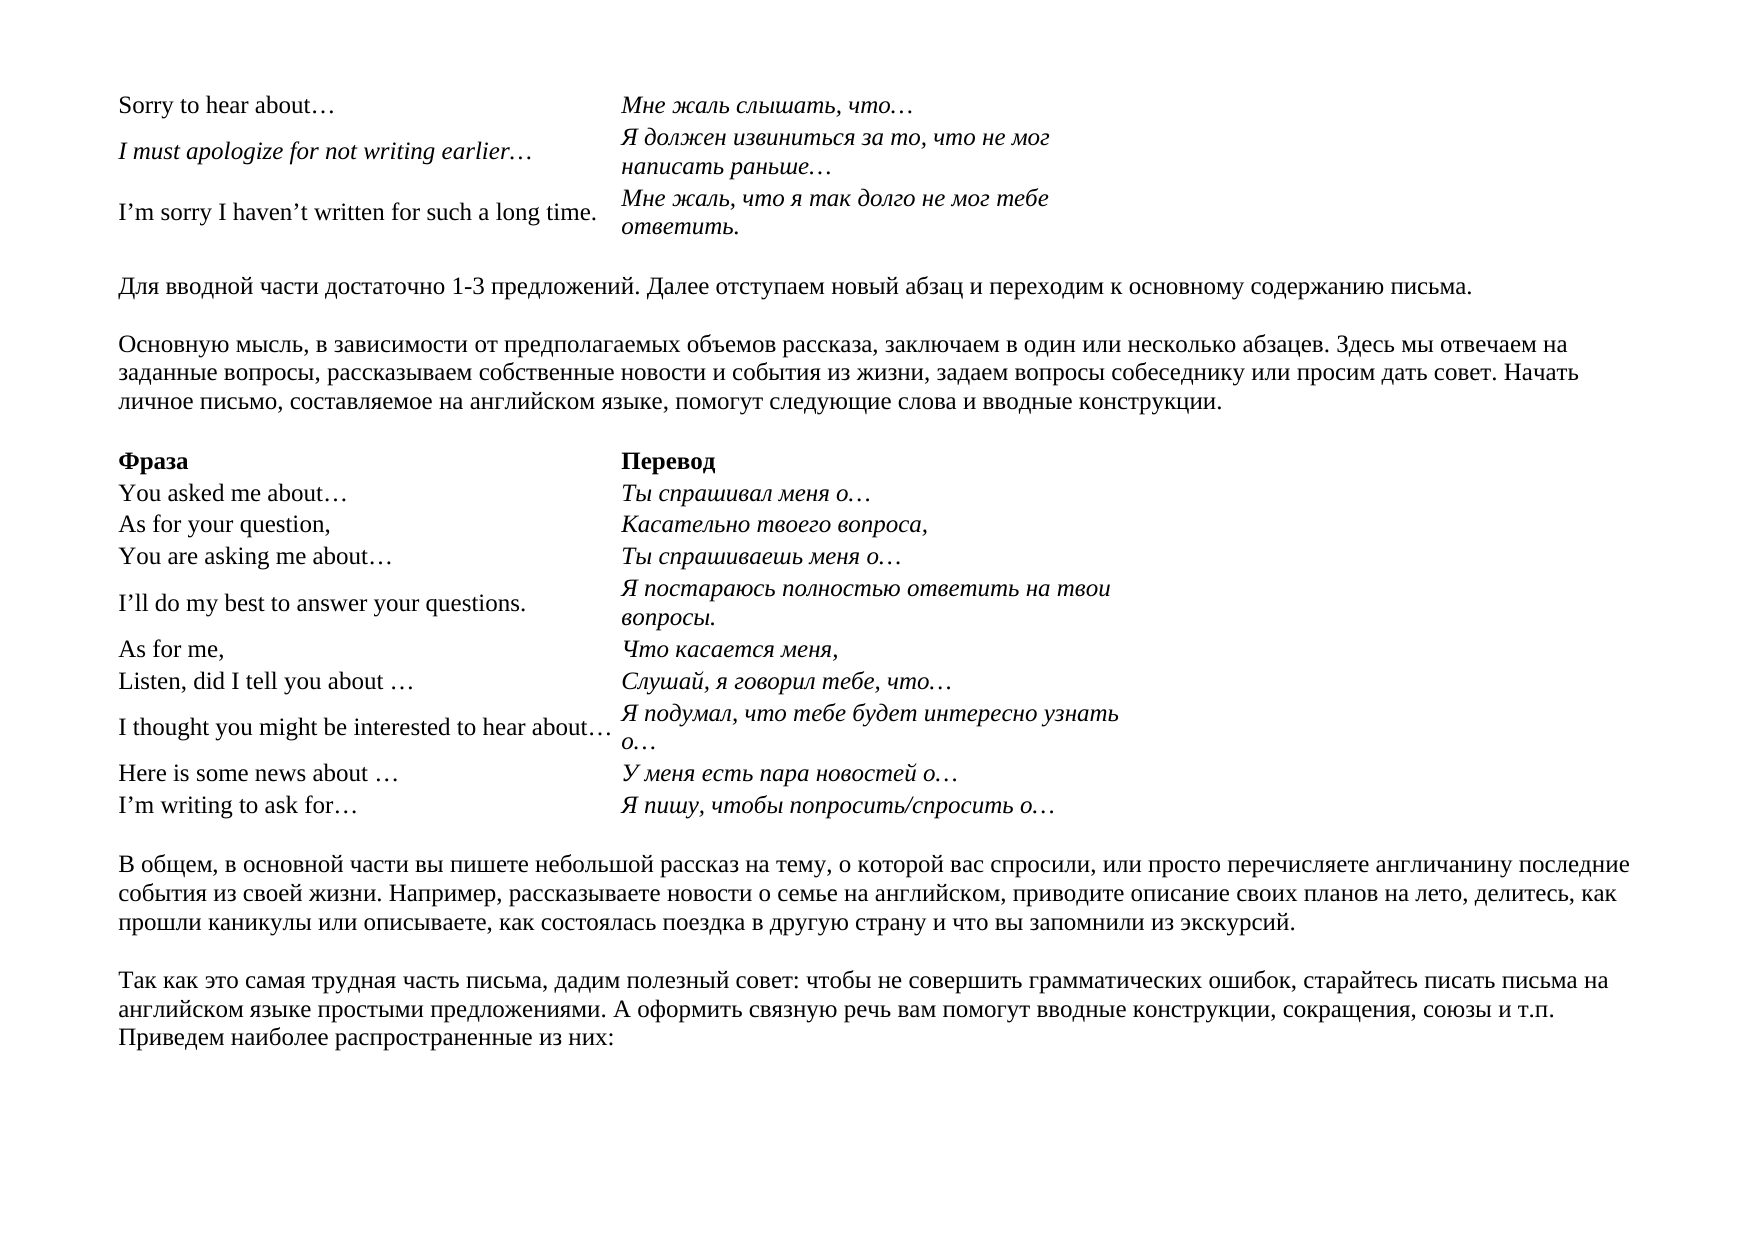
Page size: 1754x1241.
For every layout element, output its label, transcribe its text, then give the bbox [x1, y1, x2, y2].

text Так как это самая трудная часть письма, дадим полезный совет: чтобы не совершить грамматических ошибок, старайтесь писать письма на английском языке простыми предложениями. А оформить связную речь вам помогут вводные конструкции, сокращения, союзы и т.п. Приведем наиболее распространенные из них: [118, 965, 1636, 1051]
table_cell Слушай, я говорил тебе, что… [620, 664, 1123, 696]
table_cell Мне жаль, что я так долго не мог тебе ответить. [620, 181, 1123, 242]
table_cell Я подумал, что тебе будет интересно узнать о… [620, 696, 1123, 757]
table_cell Я постараюсь полностью ответить на твои вопросы. [620, 572, 1123, 632]
table_cell Мне жаль слышать, что… [620, 89, 1123, 120]
text В общем, в основной части вы пишете небольшой рассказ на тему, о которой вас спросили, или просто перечисляете англичанину последние события из своей жизни. Например, рассказываете новости о семье на английском, приводите описание своих планов на лето, делитесь, как прошли каникулы или описываете, как состоялась поездка в другую страну и что вы запомнили из экскурсий. [118, 849, 1636, 936]
table_cell Sorry to hear about… [117, 89, 620, 120]
table_cell Касательно твоего вопроса, [620, 508, 1123, 540]
table_cell I’ll do my best to answer your questions. [117, 572, 620, 632]
table_cell Ты спрашиваешь меня о… [620, 540, 1123, 572]
table_cell Ты спрашивал меня о… [620, 476, 1123, 508]
table_header Фраза [117, 444, 620, 476]
table_cell Что касается меня, [620, 632, 1123, 664]
table_cell I’m writing to ask for… [117, 789, 620, 820]
text Основную мысль, в зависимости от предполагаемых объемов рассказа, заключаем в один или несколько абзацев. Здесь мы отвечаем на заданные вопросы, рассказываем собственные новости и события из жизни, задаем вопросы собеседнику или просим дать совет. Начать личное письмо, составляемое на английском языке, помогут следующие слова и вводные конструкции. [118, 329, 1636, 415]
table_cell You are asking me about… [117, 540, 620, 572]
table_cell As for your question, [117, 508, 620, 540]
table_cell Here is some news about … [117, 757, 620, 788]
table_cell As for me, [117, 632, 620, 664]
table_header Перевод [620, 444, 1123, 476]
table_cell I must apologize for not writing earlier… [117, 120, 620, 181]
table_cell You asked me about… [117, 476, 620, 508]
table_cell I thought you might be interested to hear about… [117, 696, 620, 757]
text Для вводной части достаточно 1-3 предложений. Далее отступаем новый абзац и переходим к основному содержанию письма. [118, 271, 1636, 299]
table_cell У меня есть пара новостей о… [620, 757, 1123, 788]
table_cell Я пишу, чтобы попросить/спросить о… [620, 789, 1123, 820]
table_cell Я должен извиниться за то, что не мог написать раньше… [620, 120, 1123, 181]
table_cell I’m sorry I haven’t written for such a long time. [117, 181, 620, 242]
table_cell Listen, did I tell you about … [117, 664, 620, 696]
